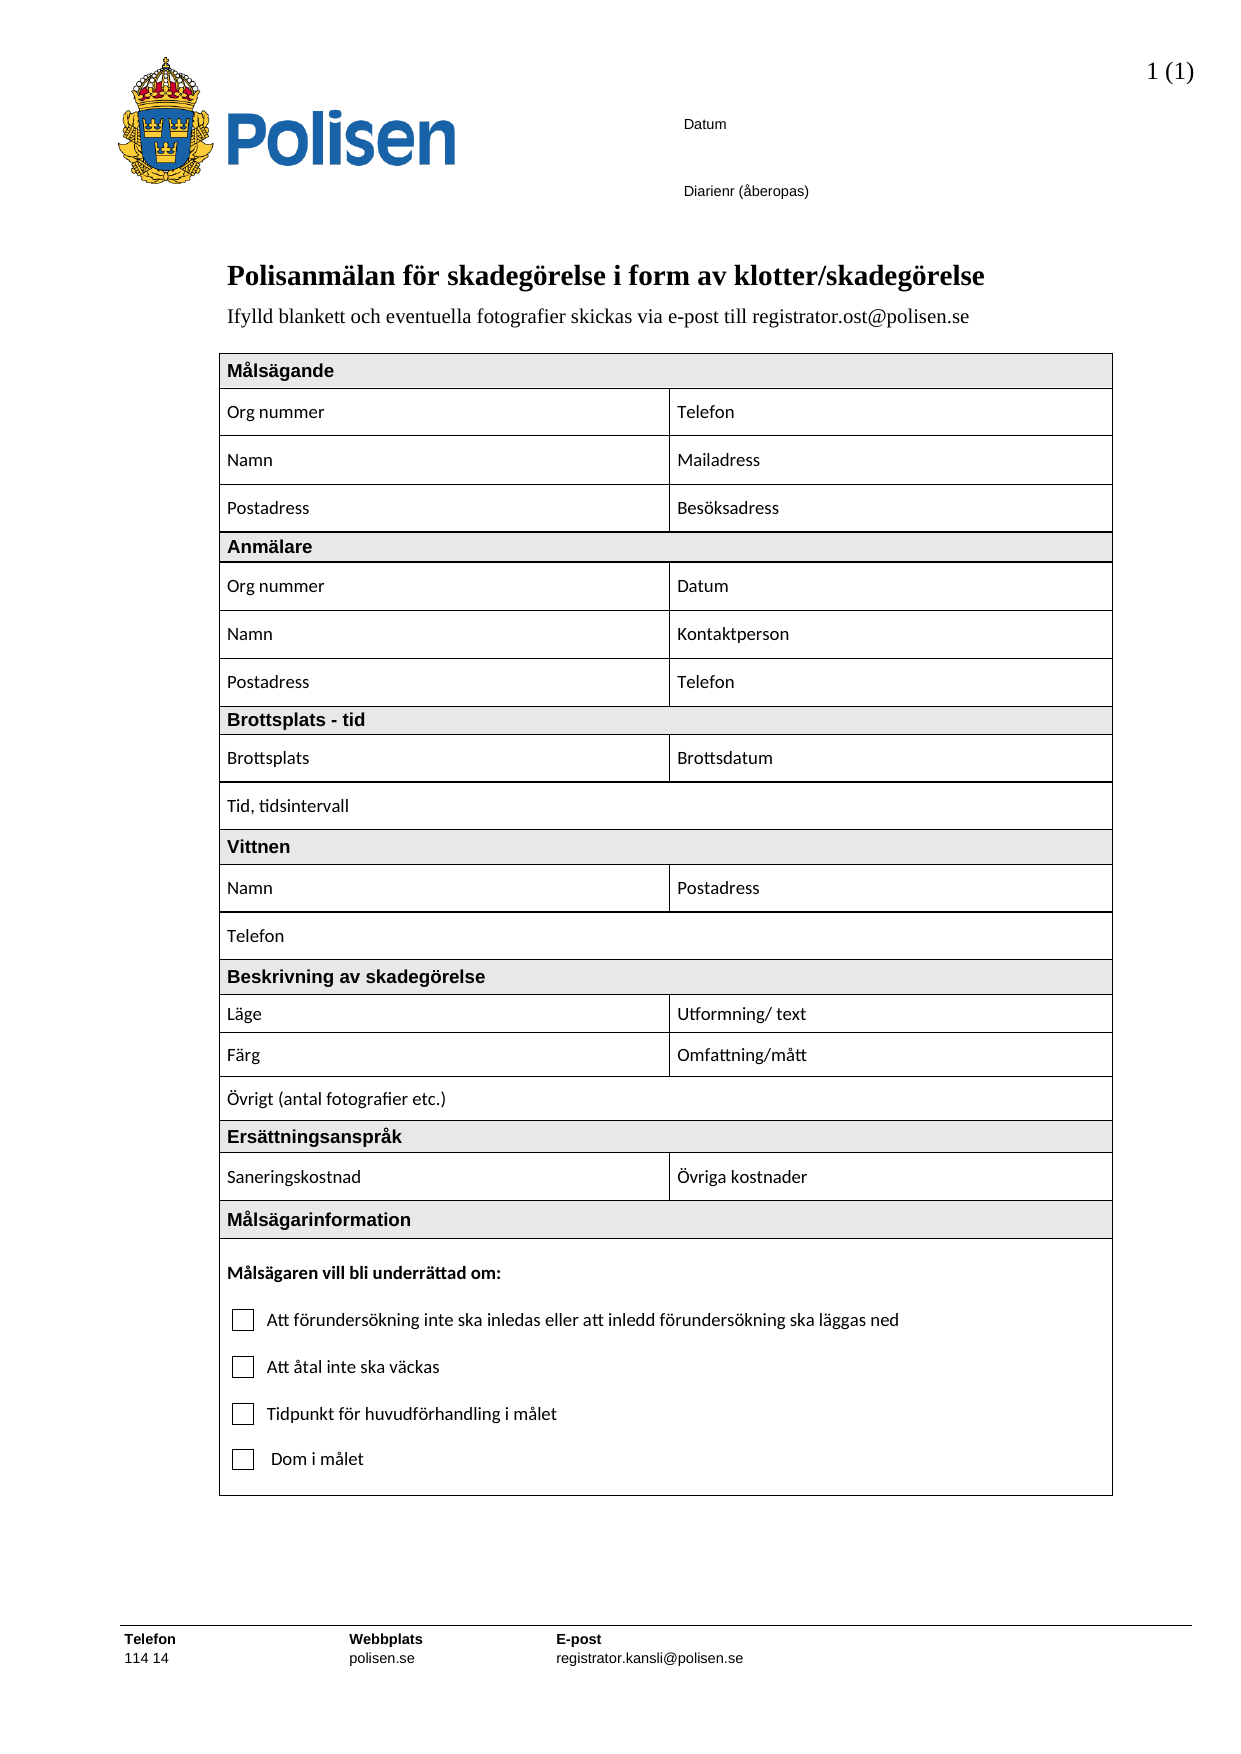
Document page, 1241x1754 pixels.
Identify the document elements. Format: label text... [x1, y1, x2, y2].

text Ifylld blankett och eventuella fotografier skickas via e-post till registrator.ost@polisen.se [227, 304, 1018, 328]
table_cell Namn [220, 436, 669, 483]
table_cell Ersättningsanspråk [220, 1121, 1112, 1152]
table_cell Telefon [670, 389, 1112, 435]
table_header Målsägande [220, 354, 1112, 387]
table_cell Besöksadress [670, 485, 1112, 531]
table_cell Utformning/ text [670, 995, 1112, 1032]
table_cell Postadress [220, 659, 669, 706]
table_cell Postadress [670, 865, 1112, 911]
table_cell Färg [220, 1033, 669, 1076]
table_cell Datum [670, 563, 1112, 609]
table_cell Namn [220, 865, 669, 911]
table_cell Brottsplats - tid [220, 707, 1112, 734]
table_cell Vittnen [220, 830, 1112, 864]
picture [118, 57, 455, 184]
table_cell Brottsplats [220, 735, 669, 781]
table_cell Telefon [670, 659, 1112, 706]
table_cell Org nummer [220, 563, 669, 609]
table_cell Läge [220, 995, 669, 1032]
table_cell Övriga kostnader [670, 1153, 1112, 1200]
table_cell Övrigt (antal fotografier etc.) [220, 1077, 1112, 1119]
table_cell Org nummer [220, 389, 669, 435]
table_cell Tid, tidsintervall [220, 783, 1112, 829]
table_cell Målsägaren vill bli underrättad om: Att förundersökning inte ska inledas eller att inledd förundersökning ska läggas ned Att åtal inte ska väckas Tidpunkt för huvudförhandling i målet Dom i målet [220, 1239, 1112, 1494]
table_cell Namn [220, 611, 669, 657]
table_cell Målsägarinformation [220, 1201, 1112, 1238]
table_cell Beskrivning av skadegörelse [220, 960, 1112, 994]
table_cell Kontaktperson [670, 611, 1112, 657]
table_cell Anmälare [220, 533, 1112, 561]
table_cell Saneringskostnad [220, 1153, 669, 1200]
subtitle Polisanmälan för skadegörelse i form av klotter/skadegörelse [227, 258, 1018, 292]
table_cell Brottsdatum [670, 735, 1112, 781]
table_cell Omfattning/mått [670, 1033, 1112, 1076]
table_cell Postadress [220, 485, 669, 531]
table_cell Telefon [220, 913, 1112, 959]
table_cell Mailadress [670, 436, 1112, 483]
